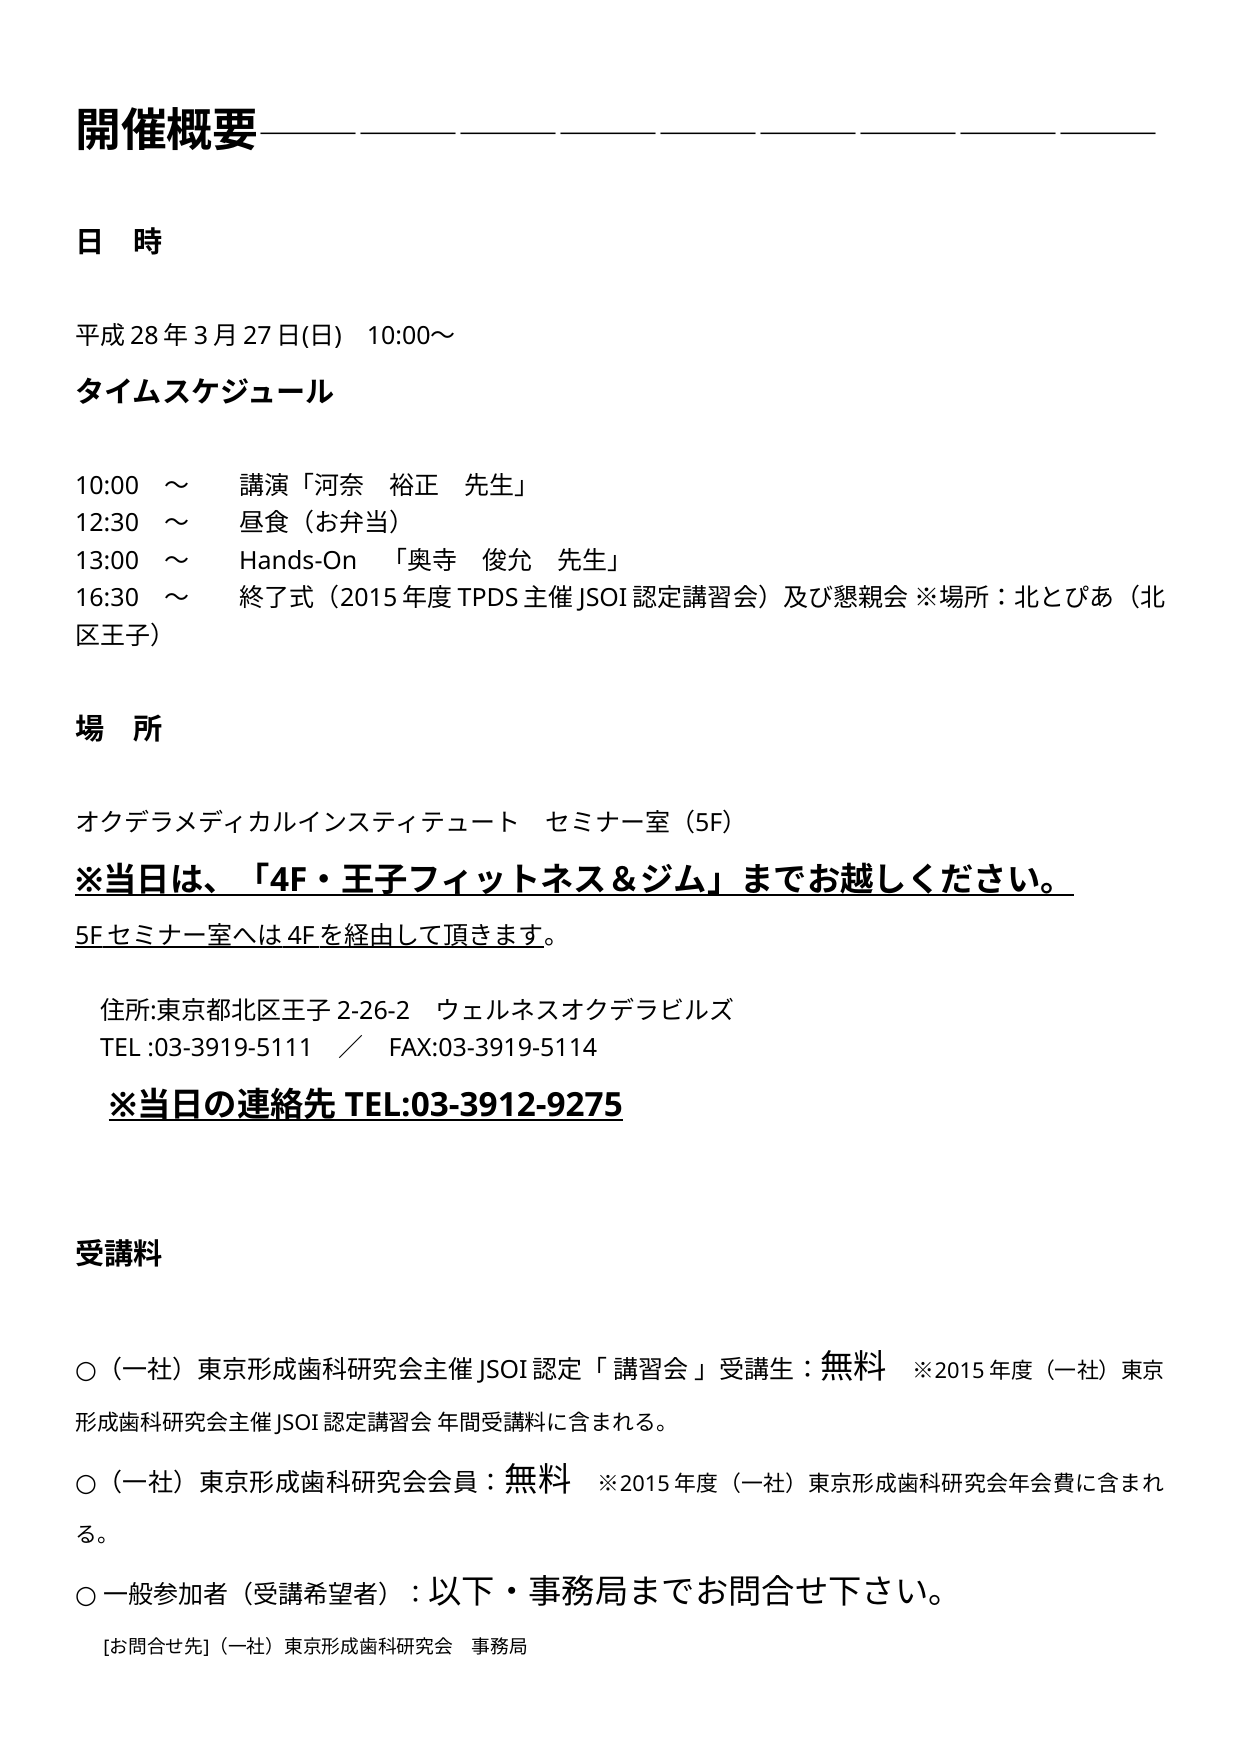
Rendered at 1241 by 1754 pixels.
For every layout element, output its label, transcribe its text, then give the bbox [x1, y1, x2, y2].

text 住所:東京都北区王子2-26-2 ウェルネスオクデラビルズ [75, 989, 1165, 1027]
text オクデラメディカルインスティテュート セミナー室（5F） [75, 802, 1165, 839]
text [お問合せ先]（一社）東京形成歯科研究会 事務局 [75, 1627, 1165, 1664]
text ※当日の連絡先 TEL:03-3912-9275 [75, 1064, 1165, 1139]
text 受講料 [75, 1214, 1165, 1289]
text 13:00 ～ Hands-On 「奥寺 俊允 先生」 [75, 539, 1165, 577]
text 5Fセミナー室へは4Fを経由して頂きます。 [75, 914, 1165, 952]
text 開催概要――――――――――――――――――――――――――― [75, 89, 1165, 164]
text ○（一社）東京形成歯科研究会主催JSOI認定「 講習会 」受講生：無料 ※2015年度（一社）東京形成歯科研究会主催JSOI認定講習会 年間受講料に含まれる。 [75, 1327, 1165, 1439]
text ※当日は、「4F・王子フィットネス＆ジム」までお越しください。 [75, 839, 1165, 914]
text ○ 一般参加者（受講希望者）：以下・事務局までお問合せ下さい。 [75, 1552, 1165, 1627]
text 16:30 ～ 終了式（2015年度TPDS主催JSOI認定講習会）及び懇親会 ※場所：北とぴあ（北区王子） [75, 577, 1165, 652]
text タイムスケジュール [75, 352, 1165, 427]
text TEL :03-3919-5111 ／ FAX:03-3919-5114 [75, 1027, 1165, 1064]
text 平成28年3月27日(日) 10:00～ [75, 314, 1165, 352]
text ○（一社）東京形成歯科研究会会員：無料 ※2015年度（一社）東京形成歯科研究会年会費に含まれる。 [75, 1439, 1165, 1552]
text 10:00 ～ 講演「河奈 裕正 先生」 [75, 464, 1165, 502]
text 場 所 [75, 689, 1165, 764]
text 日 時 [75, 202, 1165, 277]
text 12:30 ～ 昼食（お弁当） [75, 502, 1165, 539]
